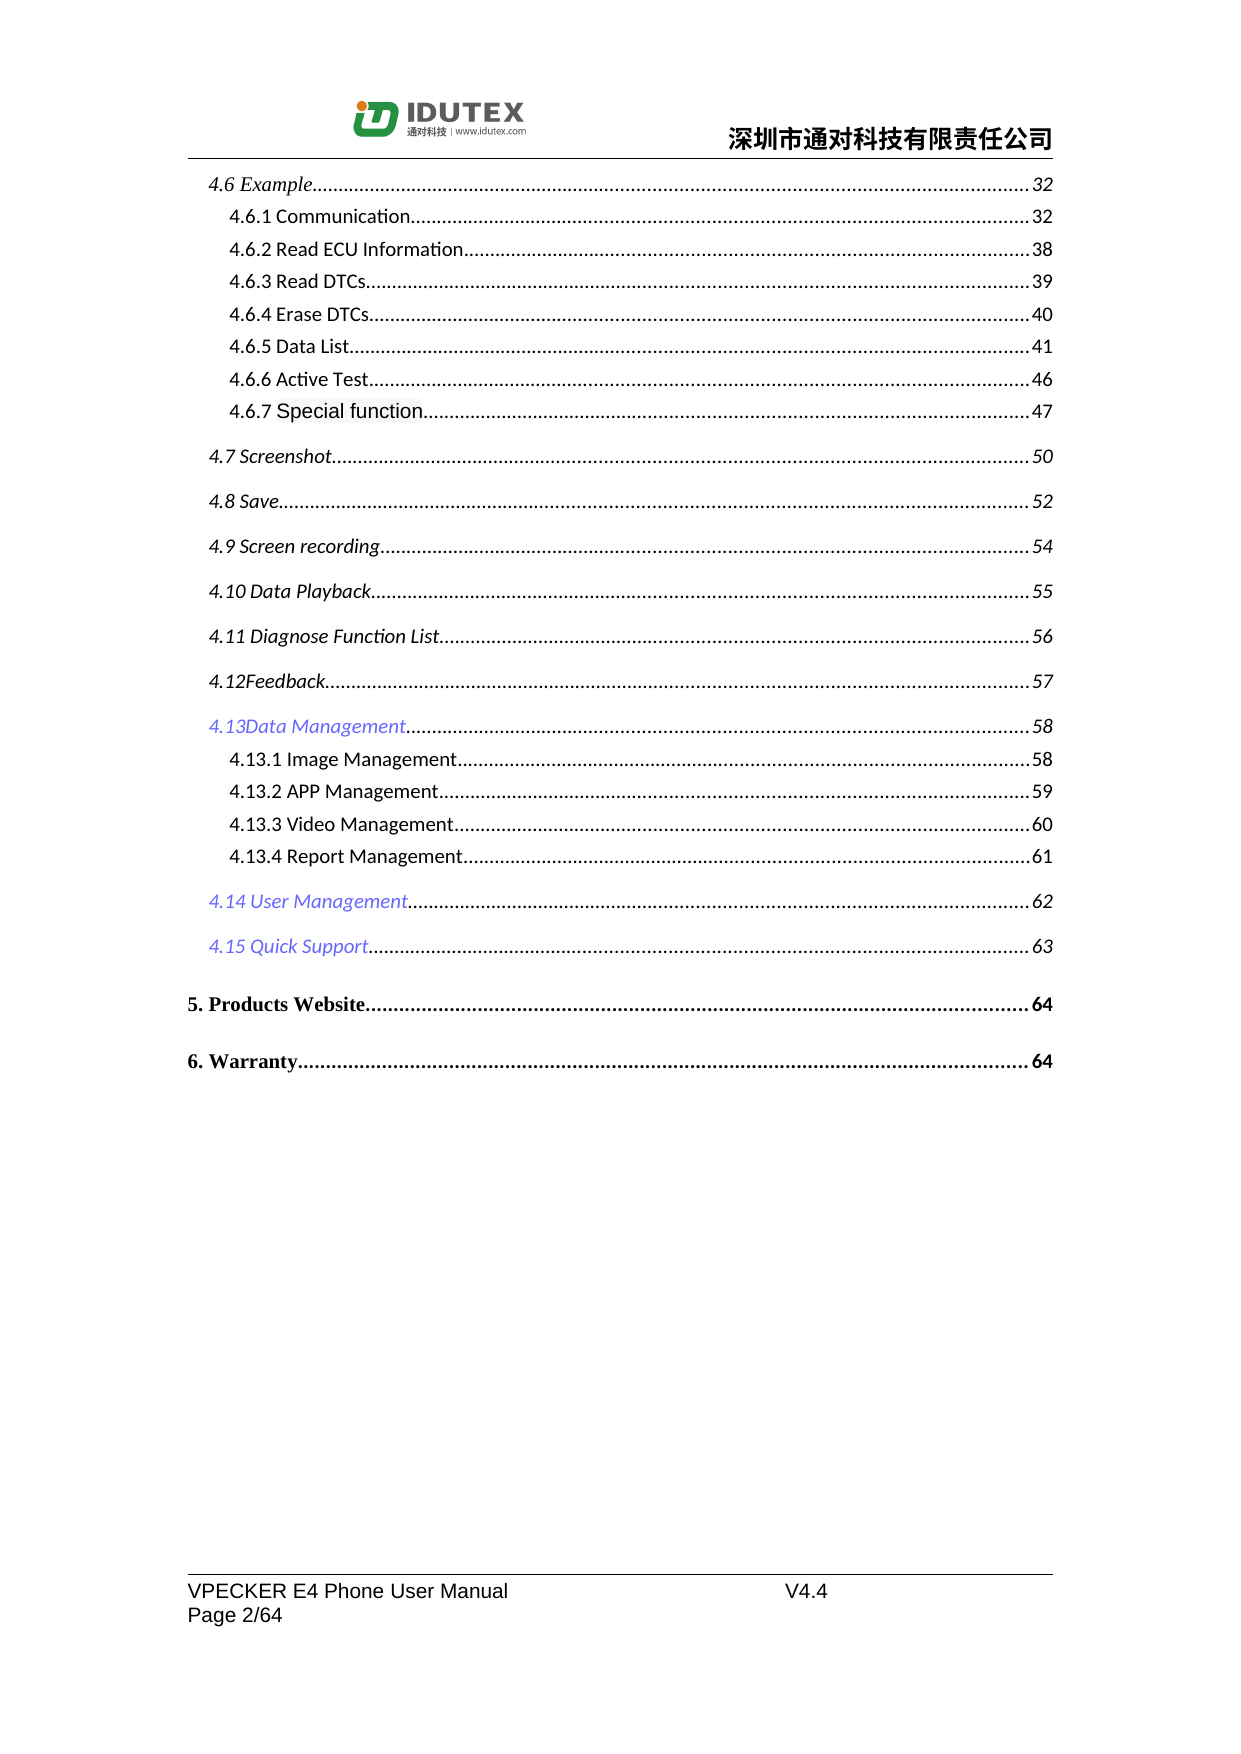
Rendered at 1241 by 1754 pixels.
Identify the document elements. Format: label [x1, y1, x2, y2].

picture [340, 88, 541, 149]
